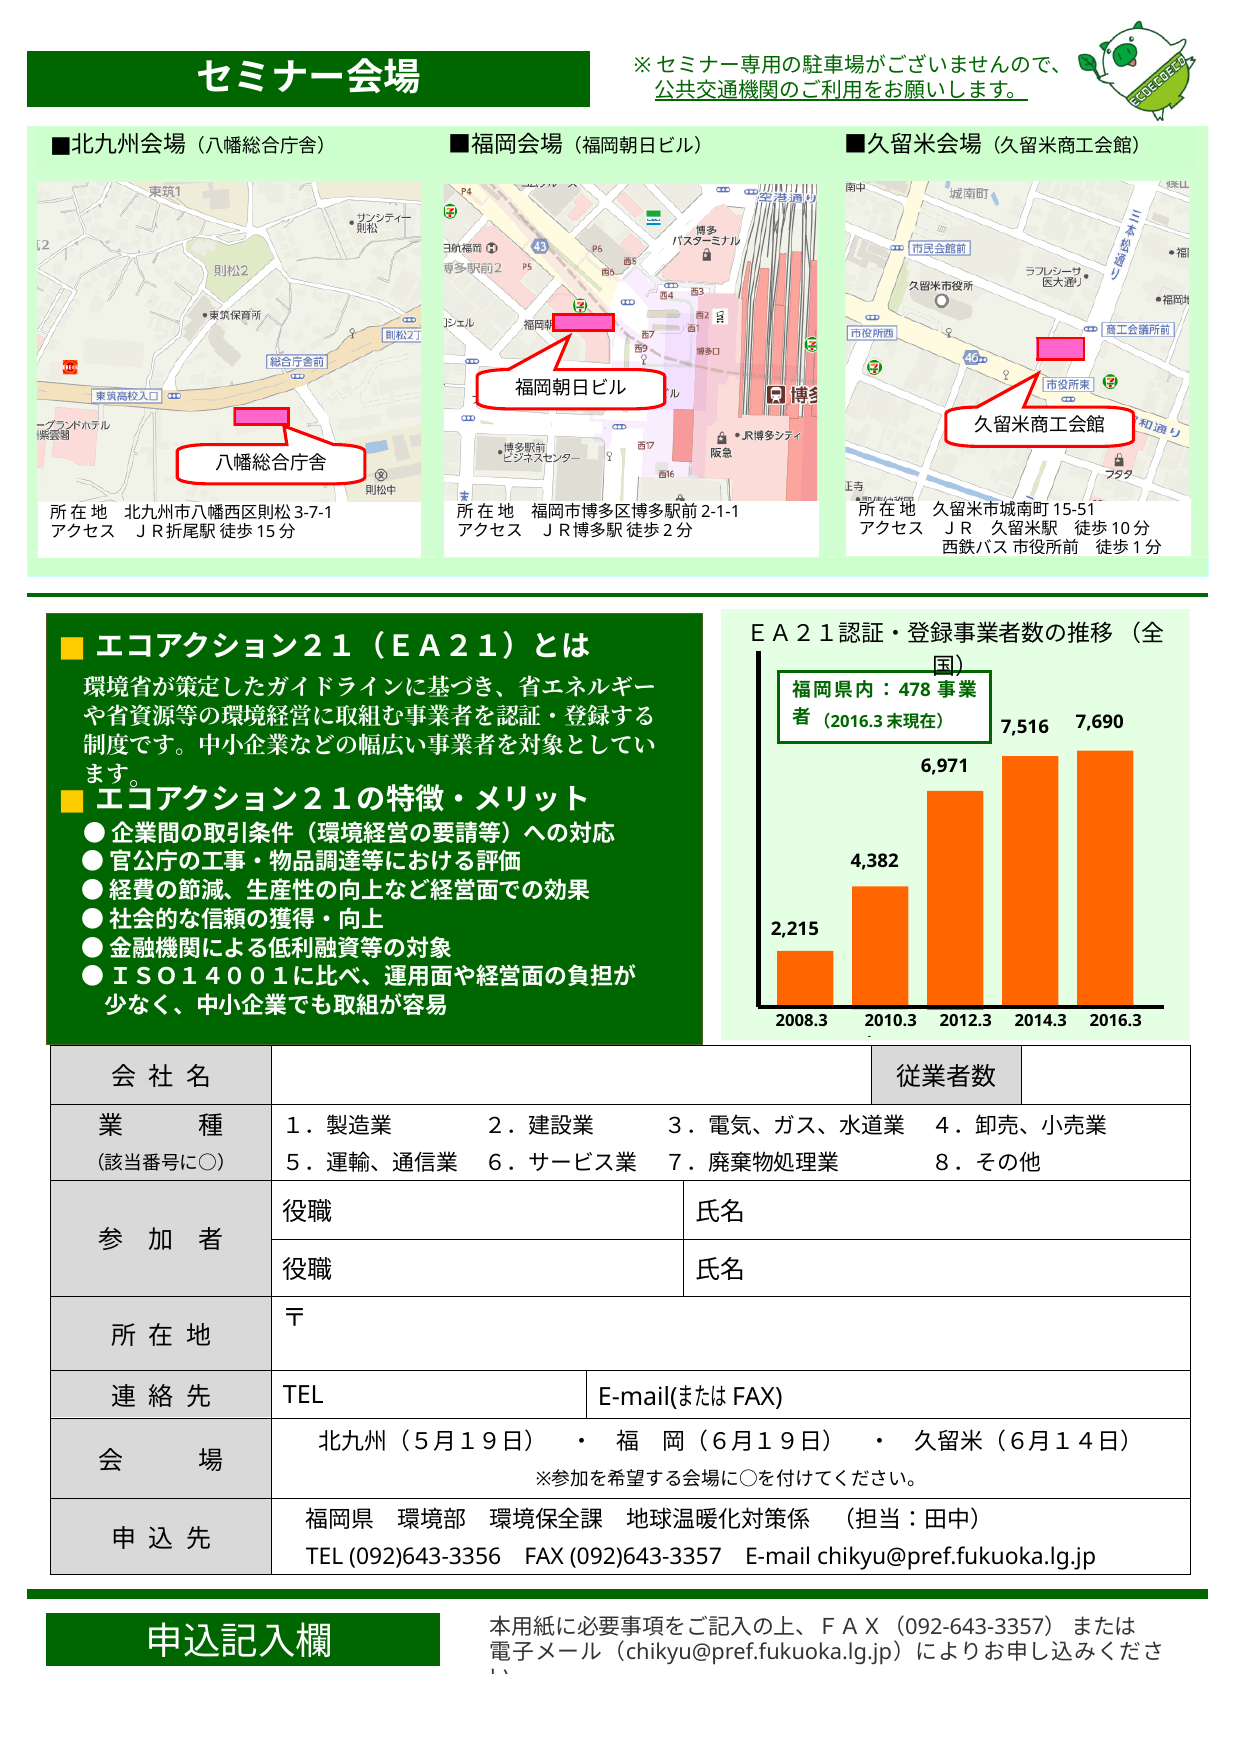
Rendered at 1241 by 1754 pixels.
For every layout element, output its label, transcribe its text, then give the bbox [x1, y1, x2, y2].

table_cell 〒 [272, 1297, 1190, 1370]
table_header 従業者数 [872, 1046, 1021, 1104]
table_cell 福岡県 環境部 環境保全課 地球温暖化対策係 （担当：田中） TEL (092)643-3356 FAX (092)643-3357 E-mail chikyu@pref.fukuoka.lg.jp [272, 1499, 1190, 1574]
table_cell 氏名 [684, 1181, 1190, 1239]
table_cell 業 種 （該当番号に○） [51, 1105, 271, 1180]
table_cell 役職 [272, 1240, 683, 1296]
table_header [272, 1046, 871, 1104]
table_cell E-mail(またはFAX) [587, 1371, 1190, 1417]
picture [1077, 15, 1198, 125]
picture [845, 181, 1189, 501]
table_cell 所在地 [51, 1297, 271, 1370]
picture [36, 182, 422, 503]
table_cell 会 場 [51, 1419, 271, 1498]
table_header 会社名 [51, 1046, 271, 1104]
table_cell 申込先 [51, 1499, 271, 1574]
table_cell 役職 [272, 1181, 683, 1239]
table_cell 北九州（５月１９日） ・ 福 岡（６月１９日） ・ 久留米（６月１４日） ※参加を希望する会場に○を付けてください。 [272, 1419, 1190, 1498]
table_cell TEL [272, 1371, 586, 1417]
table_cell １．製造業 ２．建設業 ３．電気、ガス、水道業 ４．卸売、小売業 ５．運輸、通信業 ６．サービス業 ７．廃棄物処理業 ８．その他 [272, 1105, 1190, 1180]
table_header [1022, 1046, 1190, 1104]
table_cell 連絡先 [51, 1371, 271, 1417]
table_cell 参 加 者 [51, 1181, 271, 1296]
picture [443, 184, 818, 507]
table_cell 氏名 [684, 1240, 1190, 1296]
